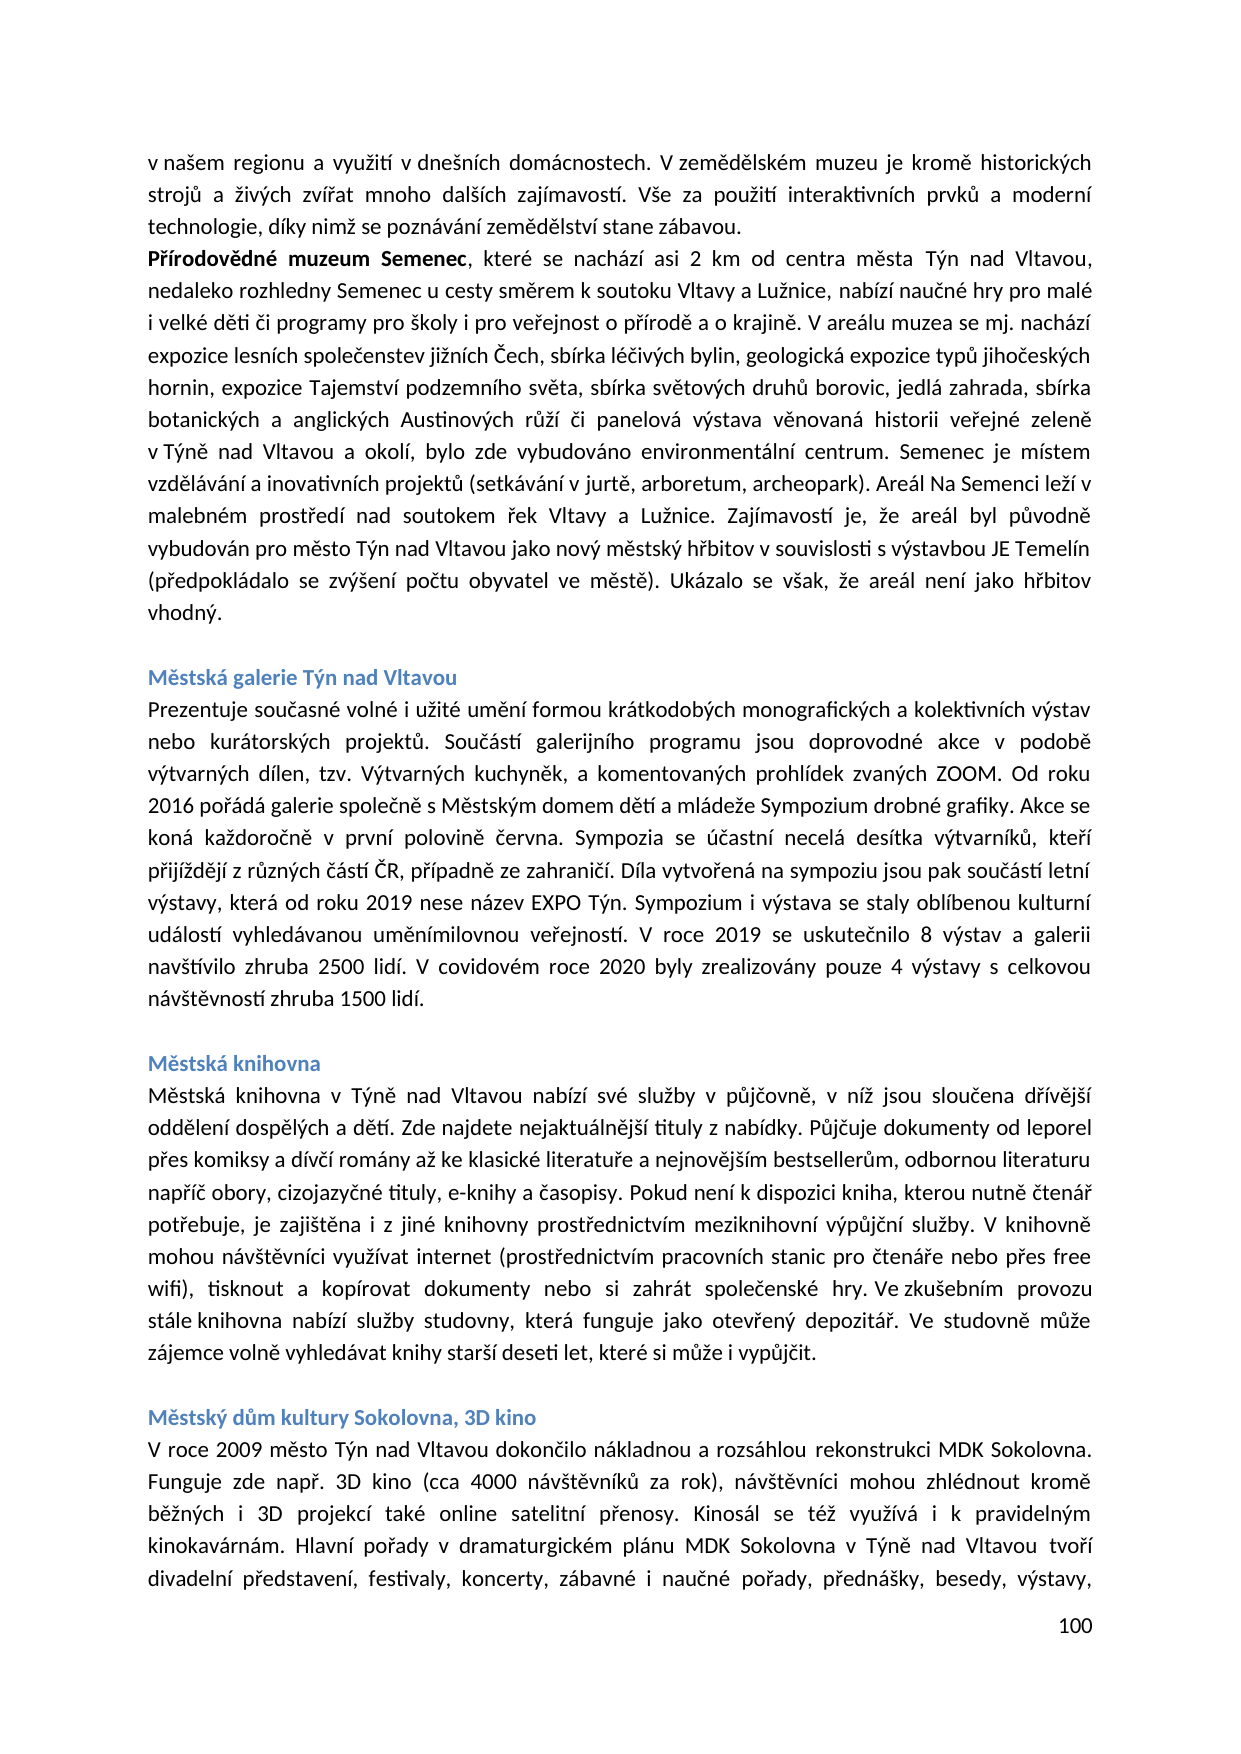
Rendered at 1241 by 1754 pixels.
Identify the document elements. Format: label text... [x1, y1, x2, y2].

text Městská galerie Týn nad Vltavou [148, 663, 1093, 691]
text Přírodovědné muzeum Semenec, které se nachází asi 2 km od centra města Týn nad Vltavou, nedaleko rozhledny Semenec u cesty směrem k soutoku Vltavy a Lužnice, nabízí naučné hry pro malé i velké děti či programy pro školy i pro veřejnost o přírodě a o krajině. V areálu muzea se mj. nachází expozice lesních společenstev jižních Čech, sbírka léčivých bylin, geologická expozice typů jihočeských hornin, expozice Tajemství podzemního světa, sbírka světových druhů borovic, jedlá zahrada, sbírka botanických a anglických Austinových růží či panelová výstava věnovaná historii veřejné zeleně v Týně nad Vltavou a okolí, bylo zde vybudováno environmentální centrum. Semenec je místem vzdělávání a inovativních projektů (setkávání v jurtě, arboretum, archeopark). Areál Na Semenci leží v malebném prostředí nad soutokem řek Vltavy a Lužnice. Zajímavostí je, že areál byl původně vybudován pro město Týn nad Vltavou jako nový městský hřbitov v souvislosti s výstavbou JE Temelín (předpokládalo se zvýšení počtu obyvatel ve městě). Ukázalo se však, že areál není jako hřbitov vhodný. [148, 244, 1093, 626]
text Prezentuje současné volné i užité umění formou krátkodobých monografických a kolektivních výstav nebo kurátorských projektů. Součástí galerijního programu jsou doprovodné akce v podobě výtvarných dílen, tzv. Výtvarných kuchyněk, a komentovaných prohlídek zvaných ZOOM. Od roku 2016 pořádá galerie společně s Městským domem dětí a mládeže Sympozium drobné grafiky. Akce se koná každoročně v první polovině června. Sympozia se účastní necelá desítka výtvarníků, kteří přijíždějí z různých částí ČR, případně ze zahraničí. Díla vytvořená na sympoziu jsou pak součástí letní výstavy, která od roku 2019 nese název EXPO Týn. Sympozium i výstava se staly oblíbenou kulturní událostí vyhledávanou uměnímilovnou veřejností. V roce 2019 se uskutečnilo 8 výstav a galerii navštívilo zhruba 2500 lidí. V covidovém roce 2020 byly zrealizovány pouze 4 výstavy s celkovou návštěvností zhruba 1500 lidí. [148, 695, 1093, 1012]
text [148, 148, 1093, 240]
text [148, 1435, 1093, 1592]
text Městská knihovna v Týně nad Vltavou nabízí své služby v půjčovně, v níž jsou sloučena dřívější oddělení dospělých a dětí. Zde najdete nejaktuálnější tituly z nabídky. Půjčuje dokumenty od leporel přes komiksy a dívčí romány až ke klasické literatuře a nejnovějším bestsellerům, odbornou literaturu napříč obory, cizojazyčné tituly, e-knihy a časopisy. Pokud není k dispozici kniha, kterou nutně čtenář potřebuje, je zajištěna i z jiné knihovny prostřednictvím meziknihovní výpůjční služby. V knihovně mohou návštěvníci využívat internet (prostřednictvím pracovních stanic pro čtenáře nebo přes free wifi), tisknout a kopírovat dokumenty nebo si zahrát společenské hry. Ve zkušebním provozu stále knihovna nabízí služby studovny, která funguje jako otevřený depozitář. Ve studovně může zájemce volně vyhledávat knihy starší deseti let, které si může i vypůjčit. [148, 1109, 1093, 1367]
text Městský dům kultury Sokolovna, 3D kino [148, 1403, 1093, 1431]
text Městská knihovna [148, 1049, 1093, 1077]
